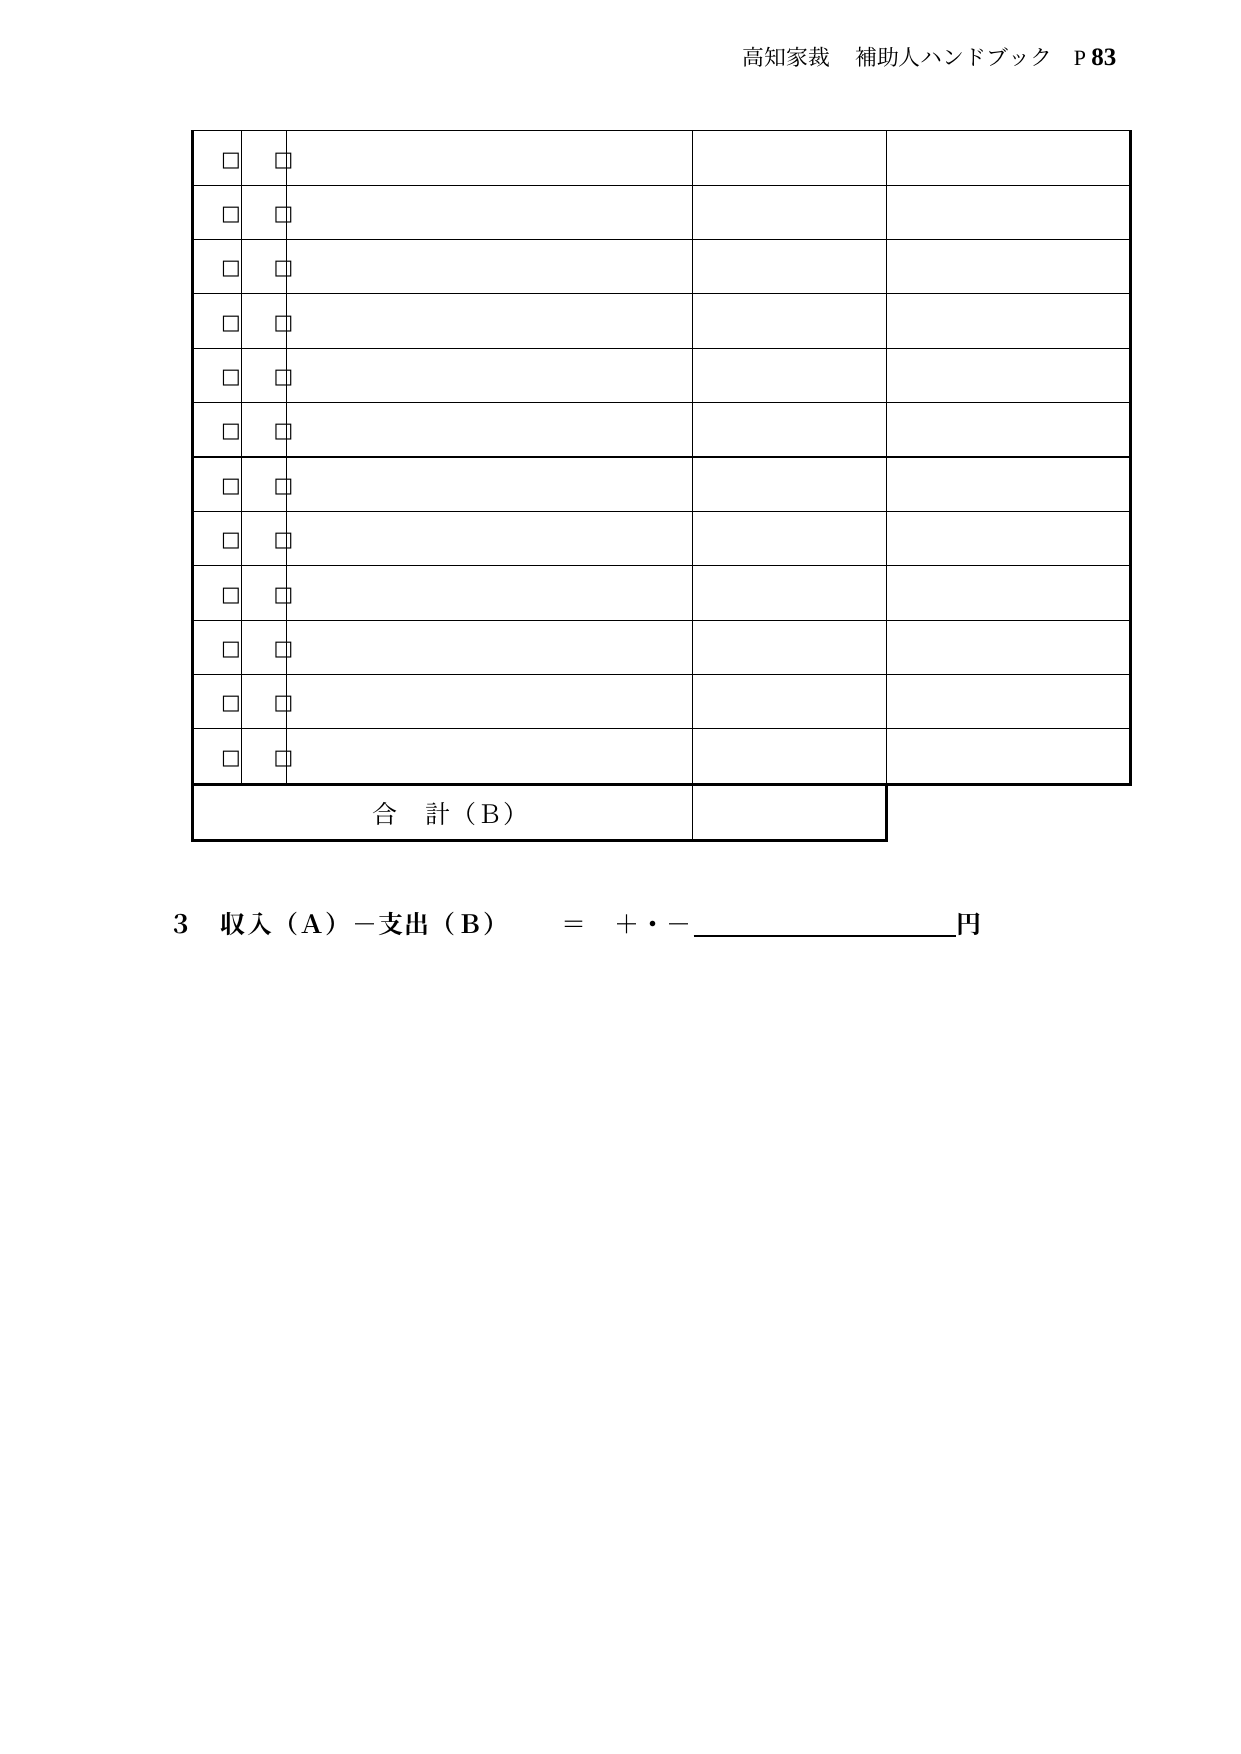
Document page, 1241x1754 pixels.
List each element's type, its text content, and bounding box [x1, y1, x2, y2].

table_cell □ [194, 294, 241, 348]
table_cell [887, 675, 1129, 728]
table_cell [693, 621, 886, 674]
table_cell □ [242, 566, 286, 619]
table_cell [693, 186, 886, 239]
table_cell [887, 186, 1129, 239]
table_cell [693, 403, 886, 456]
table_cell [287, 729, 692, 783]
table_cell [287, 403, 692, 456]
table_cell □ [194, 512, 241, 565]
table_cell □ [194, 403, 241, 456]
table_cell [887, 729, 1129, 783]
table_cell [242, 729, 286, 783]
table_cell □ [242, 349, 286, 402]
text ３ 収入（Ａ）－支出（Ｂ） ＝ ＋・－ 円 [168, 896, 1113, 949]
table_cell [287, 240, 692, 293]
table_cell [287, 675, 692, 728]
table_cell [693, 294, 886, 348]
table_cell □ [242, 675, 286, 728]
table_cell □ [194, 566, 241, 619]
table_cell [887, 131, 1129, 184]
table_cell [693, 566, 886, 619]
table_cell □ [242, 458, 286, 511]
table_cell [287, 131, 692, 184]
table_cell [287, 512, 692, 565]
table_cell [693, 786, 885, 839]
table_cell □ [242, 512, 286, 565]
table_cell □ [242, 240, 286, 293]
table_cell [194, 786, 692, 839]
table_cell [287, 186, 692, 239]
table_cell [887, 566, 1129, 619]
table_cell □ [194, 729, 241, 783]
table_cell [693, 131, 886, 184]
table_cell [887, 458, 1129, 511]
table_cell □ [242, 131, 286, 184]
table_cell □ [194, 240, 241, 293]
table_cell [693, 458, 886, 511]
table_cell [887, 240, 1129, 293]
table_cell [287, 458, 692, 511]
table_cell □ [242, 186, 286, 239]
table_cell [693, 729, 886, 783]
table_cell [887, 512, 1129, 565]
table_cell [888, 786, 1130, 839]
table_cell [693, 349, 886, 402]
table_cell □ [194, 675, 241, 728]
table_cell [287, 566, 692, 619]
table_cell [887, 294, 1129, 348]
table_cell □ [242, 403, 286, 456]
table_cell [287, 349, 692, 402]
table_cell [887, 403, 1129, 456]
table_cell [887, 349, 1129, 402]
table_cell □ [242, 621, 286, 674]
table_cell □ [194, 186, 241, 239]
table_cell □ [194, 131, 241, 184]
table_cell [693, 512, 886, 565]
table_cell [887, 621, 1129, 674]
table_cell □ [194, 458, 241, 511]
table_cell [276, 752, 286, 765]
table_cell [693, 240, 886, 293]
table_cell [693, 675, 886, 728]
table_cell □ [194, 621, 241, 674]
table_cell [287, 294, 692, 348]
table_cell [287, 621, 692, 674]
table_cell □ [194, 349, 241, 402]
table_cell □ [242, 294, 286, 348]
